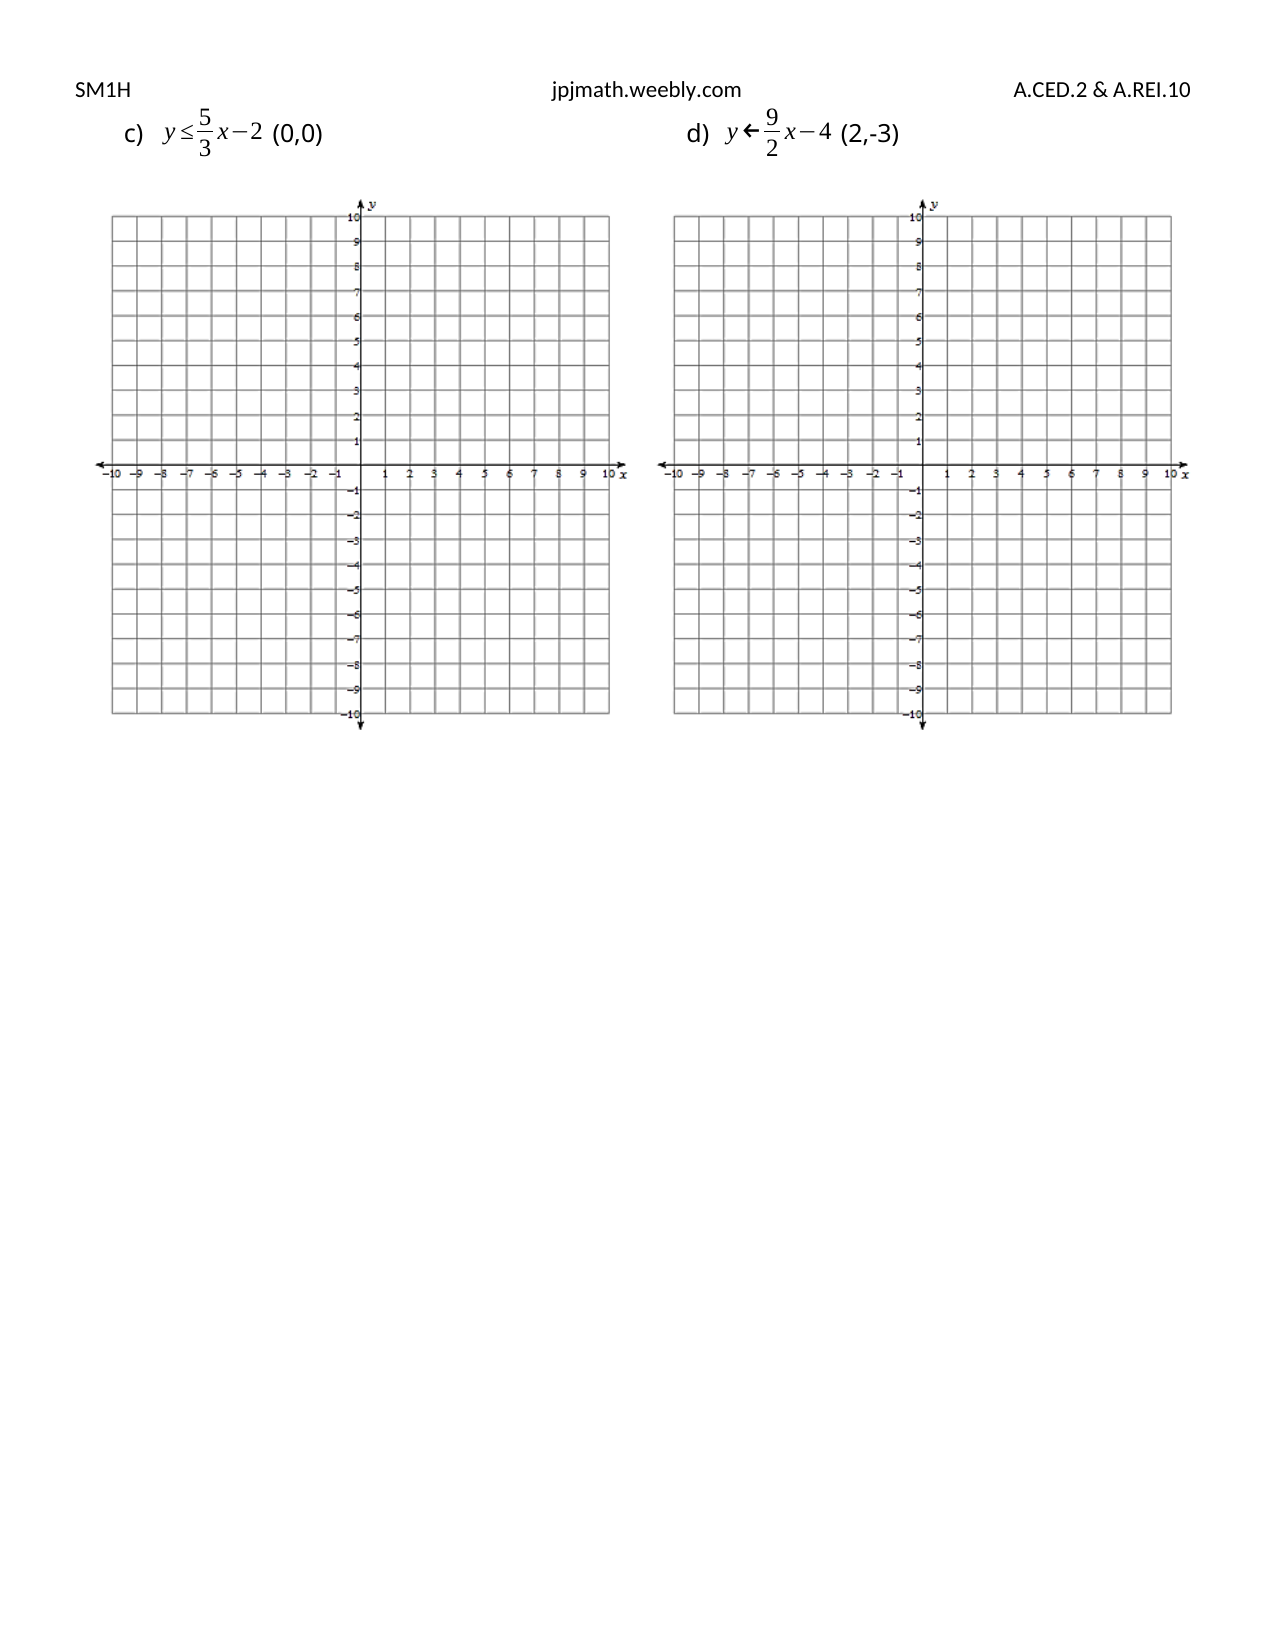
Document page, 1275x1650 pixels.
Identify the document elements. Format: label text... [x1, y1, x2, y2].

table_header (0,0) [75, 103, 637, 740]
picture [86, 189, 632, 739]
table_header (2,-3) [638, 103, 1200, 740]
picture [648, 189, 1194, 739]
